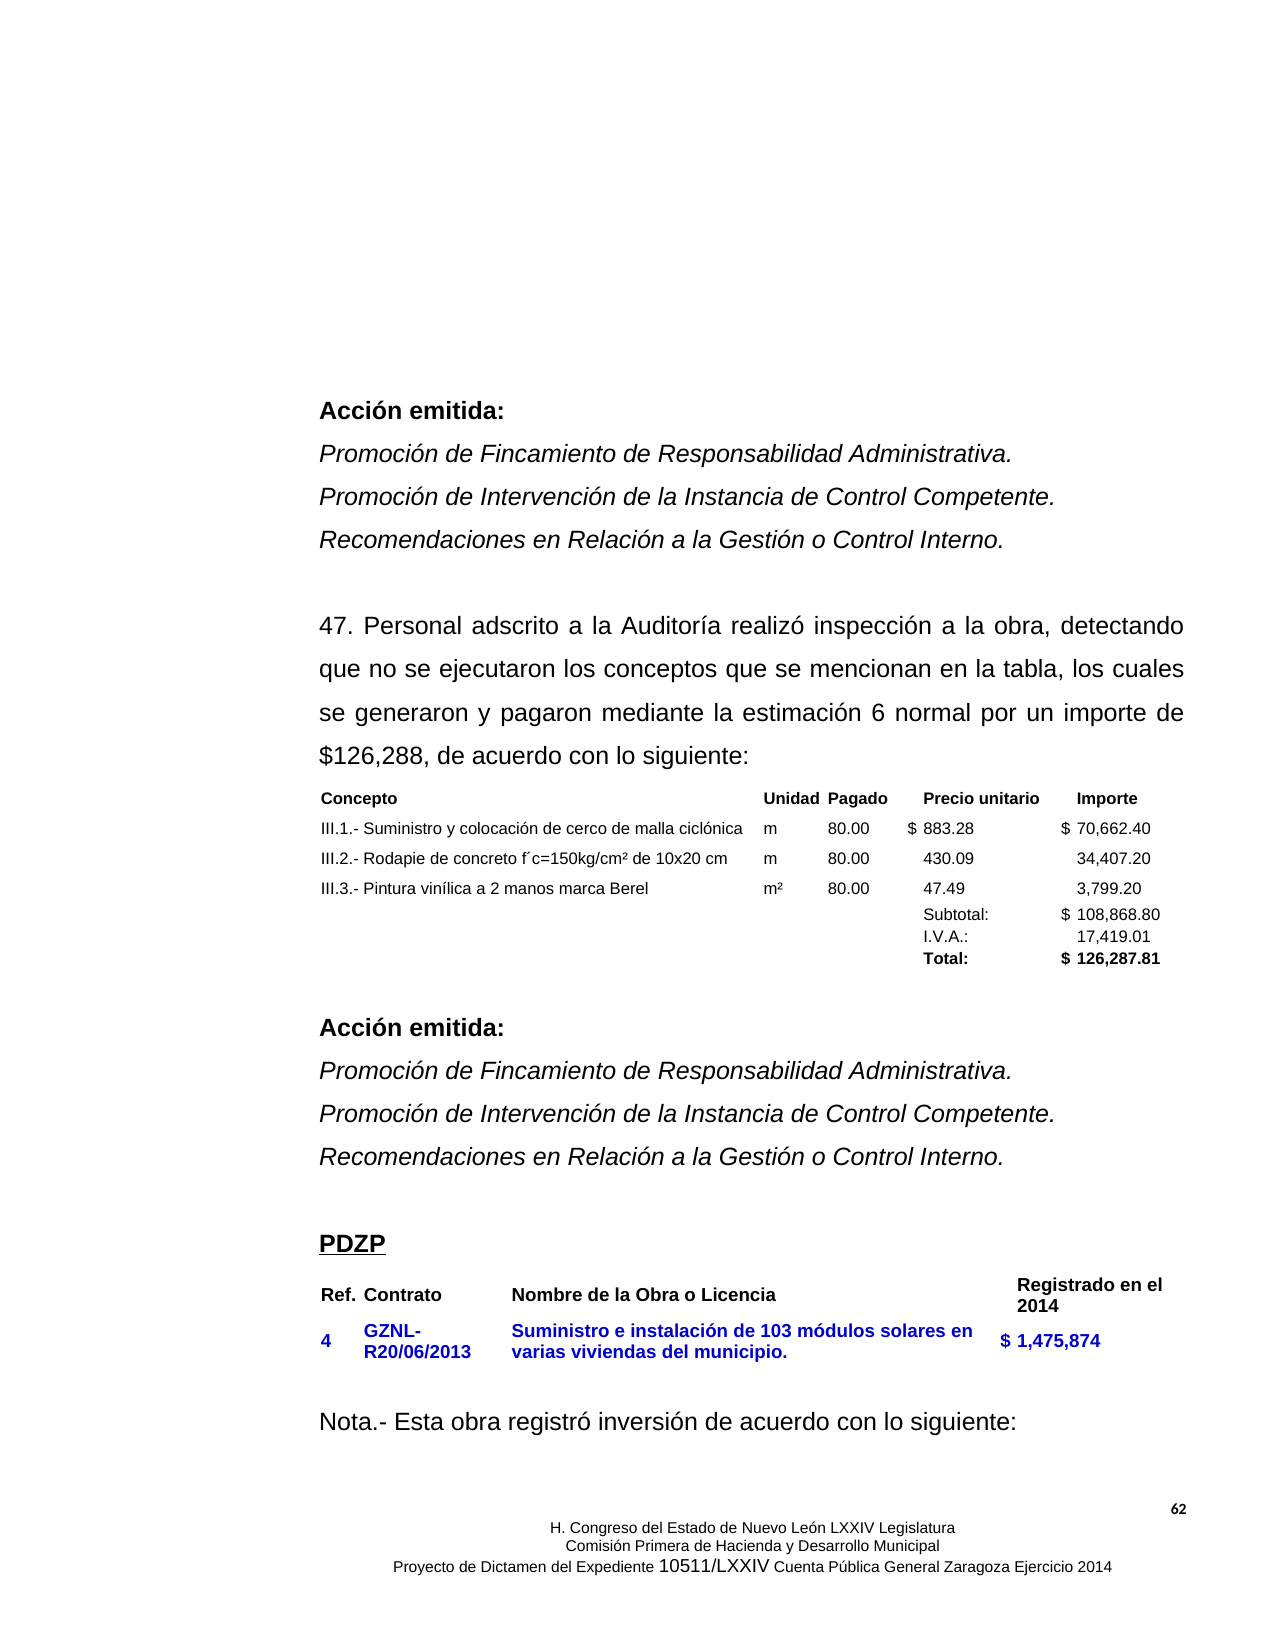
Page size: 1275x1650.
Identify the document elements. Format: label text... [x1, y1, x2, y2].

text Nota.- Esta obra registró inversión de acuerdo con lo siguiente: [319, 1407, 1186, 1436]
text Acción emitida: [319, 1013, 1186, 1042]
text Recomendaciones en Relación a la Gestión o Control Interno. [319, 525, 1186, 554]
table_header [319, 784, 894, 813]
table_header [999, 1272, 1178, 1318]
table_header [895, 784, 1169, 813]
text Promoción de Fincamiento de Responsabilidad Administrativa. [319, 1056, 1186, 1085]
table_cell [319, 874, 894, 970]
text Recomendaciones en Relación a la Gestión o Control Interno. [319, 1142, 1186, 1171]
text 47. Personal adscrito a la Auditoría realizó inspección a la obra, detectando que no se ejecutaron los conceptos que se mencionan en la tabla, los cuales se generaron y pagaron mediante la estimación 6 normal por un importe de $126,288, de acuerdo con lo siguiente: [319, 611, 1186, 769]
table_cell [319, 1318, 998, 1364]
text PDZP [319, 1229, 1186, 1257]
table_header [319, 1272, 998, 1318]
text Acción emitida: [319, 396, 1186, 424]
text Promoción de Intervención de la Instancia de Control Competente. [319, 482, 1186, 511]
text Promoción de Intervención de la Instancia de Control Competente. [319, 1099, 1186, 1128]
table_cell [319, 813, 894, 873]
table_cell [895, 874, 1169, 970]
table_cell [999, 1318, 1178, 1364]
text Promoción de Fincamiento de Responsabilidad Administrativa. [319, 439, 1186, 468]
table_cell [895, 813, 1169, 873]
